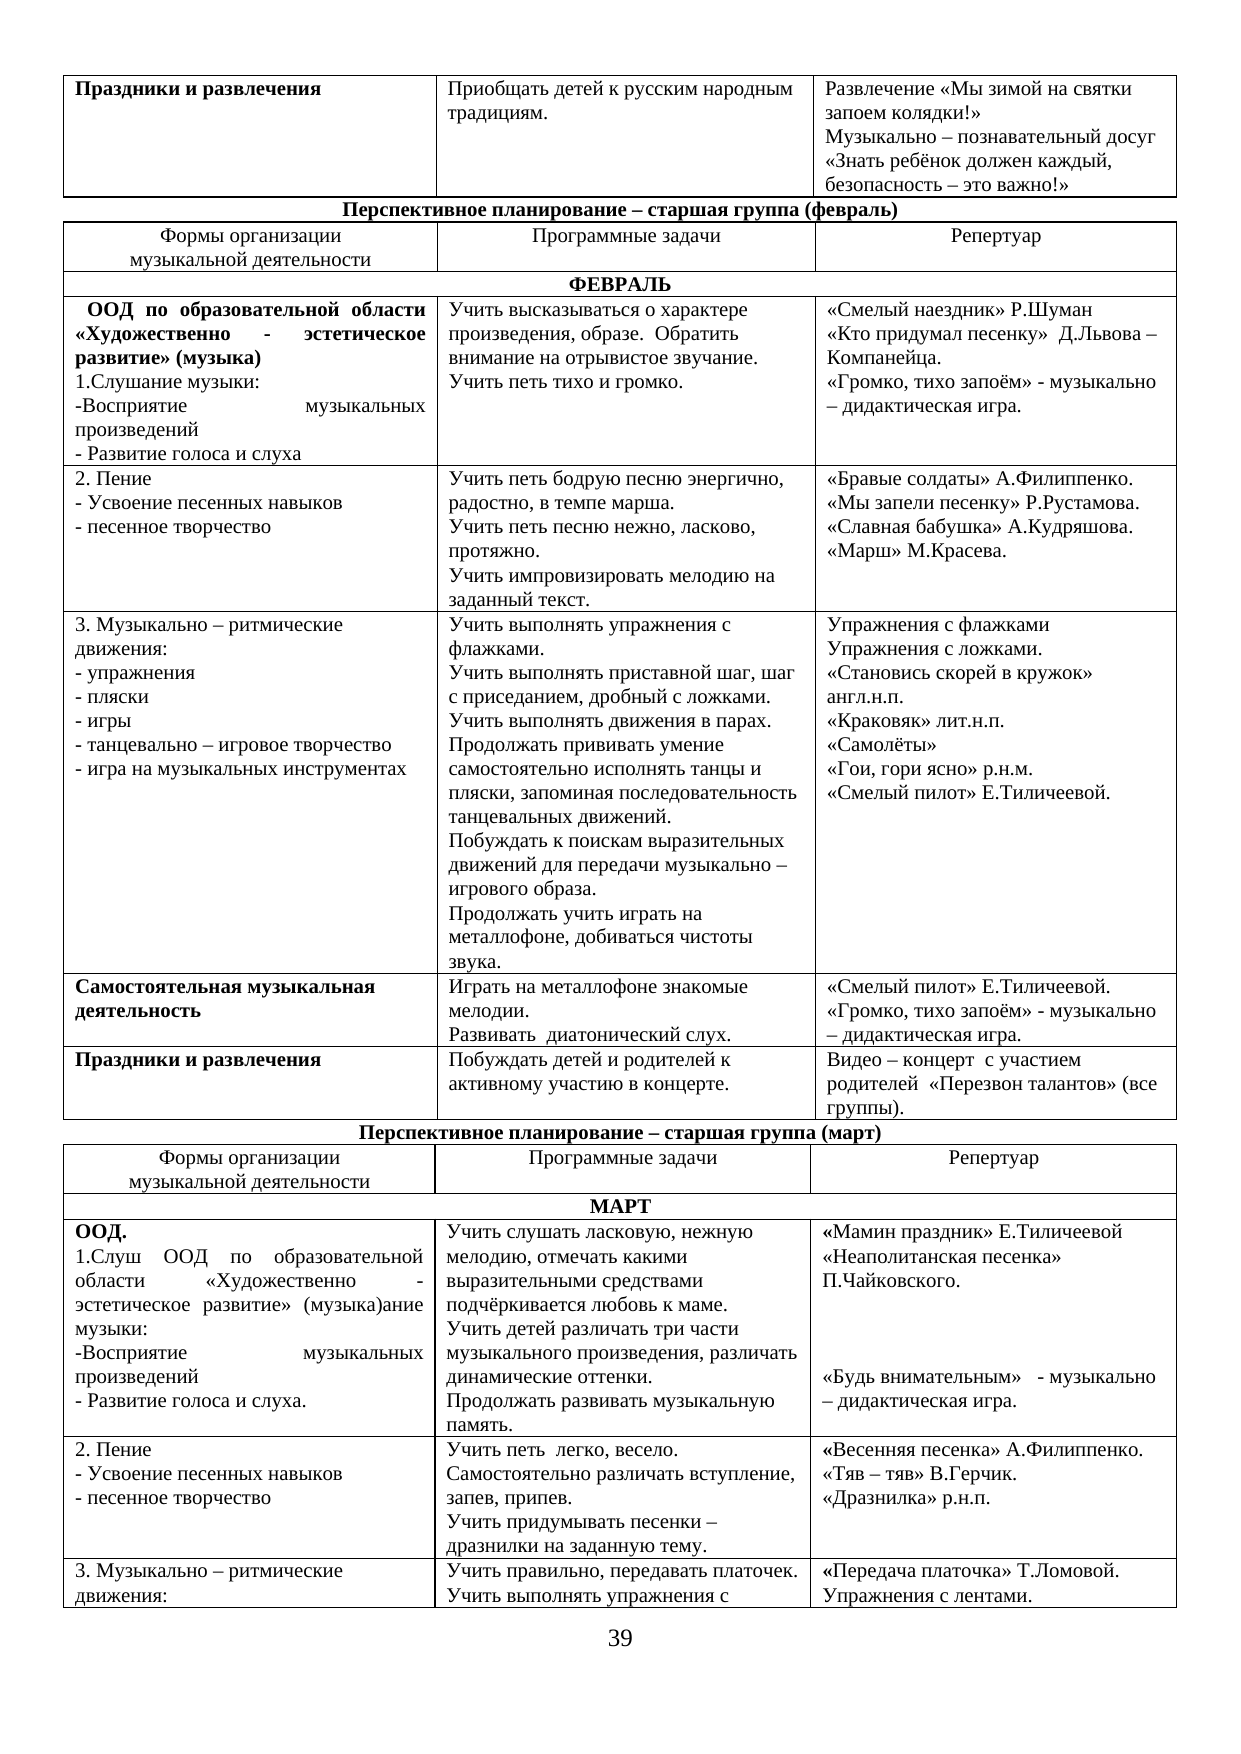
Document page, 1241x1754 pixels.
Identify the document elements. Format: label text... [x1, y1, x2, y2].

table_cell Приобщать детей к русским народным традициям. [437, 76, 813, 196]
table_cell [64, 1559, 434, 1607]
table_cell Учить слушать ласковую, нежную мелодию, отмечать какими выразительными средствами подчёркивается любовь к маме. Учить детей различать три части музыкального произведения, различать динамические оттенки. Продолжать развивать музыкальную память. [436, 1220, 810, 1436]
table_cell 2. Пение - Усвоение песенных навыков - песенное творчество [64, 1437, 434, 1557]
text Перспективное планирование – старшая группа (март) [75, 1120, 1165, 1144]
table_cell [436, 1559, 810, 1607]
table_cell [811, 1559, 1176, 1607]
table_cell ООД. 1.Слуш ООД по образовательной области «Художественно - эстетическое развитие» (музыка)ание музыки: -Восприятие музыкальных произведений - Развитие голоса и слуха. [64, 1220, 434, 1436]
table_cell Праздники и развлечения [64, 1047, 437, 1119]
table_cell Видео – концерт с участием родителей «Перезвон талантов» (все группы). [816, 1047, 1176, 1119]
table_cell ООД по образовательной области «Художественно - эстетическое развитие» (музыка) 1.Слушание музыки: -Восприятие музыкальных произведений - Развитие голоса и слуха [64, 297, 437, 465]
table_header Репертуар [811, 1145, 1176, 1193]
table_cell 2. Пение - Усвоение песенных навыков - песенное творчество [64, 466, 437, 611]
table_cell «Мамин праздник» Е.Тиличеевой «Неаполитанская песенка» П.Чайковского. «Будь внимательным» - музыкально – дидактическая игра. [811, 1220, 1176, 1436]
table_cell Праздники и развлечения [64, 76, 436, 196]
table_cell Играть на металлофоне знакомые мелодии. Развивать диатонический слух. [438, 974, 815, 1046]
table_cell Учить петь легко, весело. Самостоятельно различать вступление, запев, припев. Учить придумывать песенки – дразнилки на заданную тему. [436, 1437, 810, 1557]
table_cell Учить высказываться о характере произведения, образе. Обратить внимание на отрывистое звучание. Учить петь тихо и громко. [438, 297, 815, 465]
table_cell «Смелый наездник» Р.Шуман «Кто придумал песенку» Д.Львова – Компанейца. «Громко, тихо запоём» - музыкально – дидактическая игра. [816, 297, 1176, 465]
table_cell Учить петь бодрую песню энергично, радостно, в темпе марша. Учить петь песню нежно, ласково, протяжно. Учить импровизировать мелодию на заданный текст. [438, 466, 815, 611]
table_cell Упражнения с флажками Упражнения с ложками. «Становись скорей в кружок» англ.н.п. «Краковяк» лит.н.п. «Самолёты» «Гои, гори ясно» р.н.м. «Смелый пилот» Е.Тиличеевой. [816, 612, 1176, 973]
table_cell ФЕВРАЛЬ [64, 272, 1176, 296]
table_header Программные задачи [438, 223, 815, 271]
table_cell МАРТ [64, 1194, 1176, 1218]
table_cell 3. Музыкально – ритмические движения: - упражнения - пляски - игры - танцевально – игровое творчество - игра на музыкальных инструментах [64, 612, 437, 973]
table_header Формы организации музыкальной деятельности [64, 223, 437, 271]
table_header Формы организации музыкальной деятельности [64, 1145, 434, 1193]
table_cell Побуждать детей и родителей к активному участию в концерте. [438, 1047, 815, 1119]
table_cell «Бравые солдаты» А.Филиппенко. «Мы запели песенку» Р.Рустамова. «Славная бабушка» А.Кудряшова. «Марш» М.Красева. [816, 466, 1176, 611]
text Перспективное планирование – старшая группа (февраль) [75, 198, 1165, 221]
table_cell Развлечение «Мы зимой на святки запоем колядки!» Музыкально – познавательный досуг «Знать ребёнок должен каждый, безопасность – это важно!» [814, 76, 1176, 196]
table_cell Учить выполнять упражнения с флажками. Учить выполнять приставной шаг, шаг с приседанием, дробный с ложками. Учить выполнять движения в парах. Продолжать прививать умение самостоятельно исполнять танцы и пляски, запоминая последовательность танцевальных движений. Побуждать к поискам выразительных движений для передачи музыкально – игрового образа. Продолжать учить играть на металлофоне, добиваться чистоты звука. [438, 612, 815, 973]
table_cell «Весенняя песенка» А.Филиппенко. «Тяв – тяв» В.Герчик. «Дразнилка» р.н.п. [811, 1437, 1176, 1557]
table_header Программные задачи [436, 1145, 810, 1193]
table_cell Самостоятельная музыкальная деятельность [64, 974, 437, 1046]
table_cell «Смелый пилот» Е.Тиличеевой. «Громко, тихо запоём» - музыкально – дидактическая игра. [816, 974, 1176, 1046]
table_header Репертуар [816, 223, 1176, 271]
